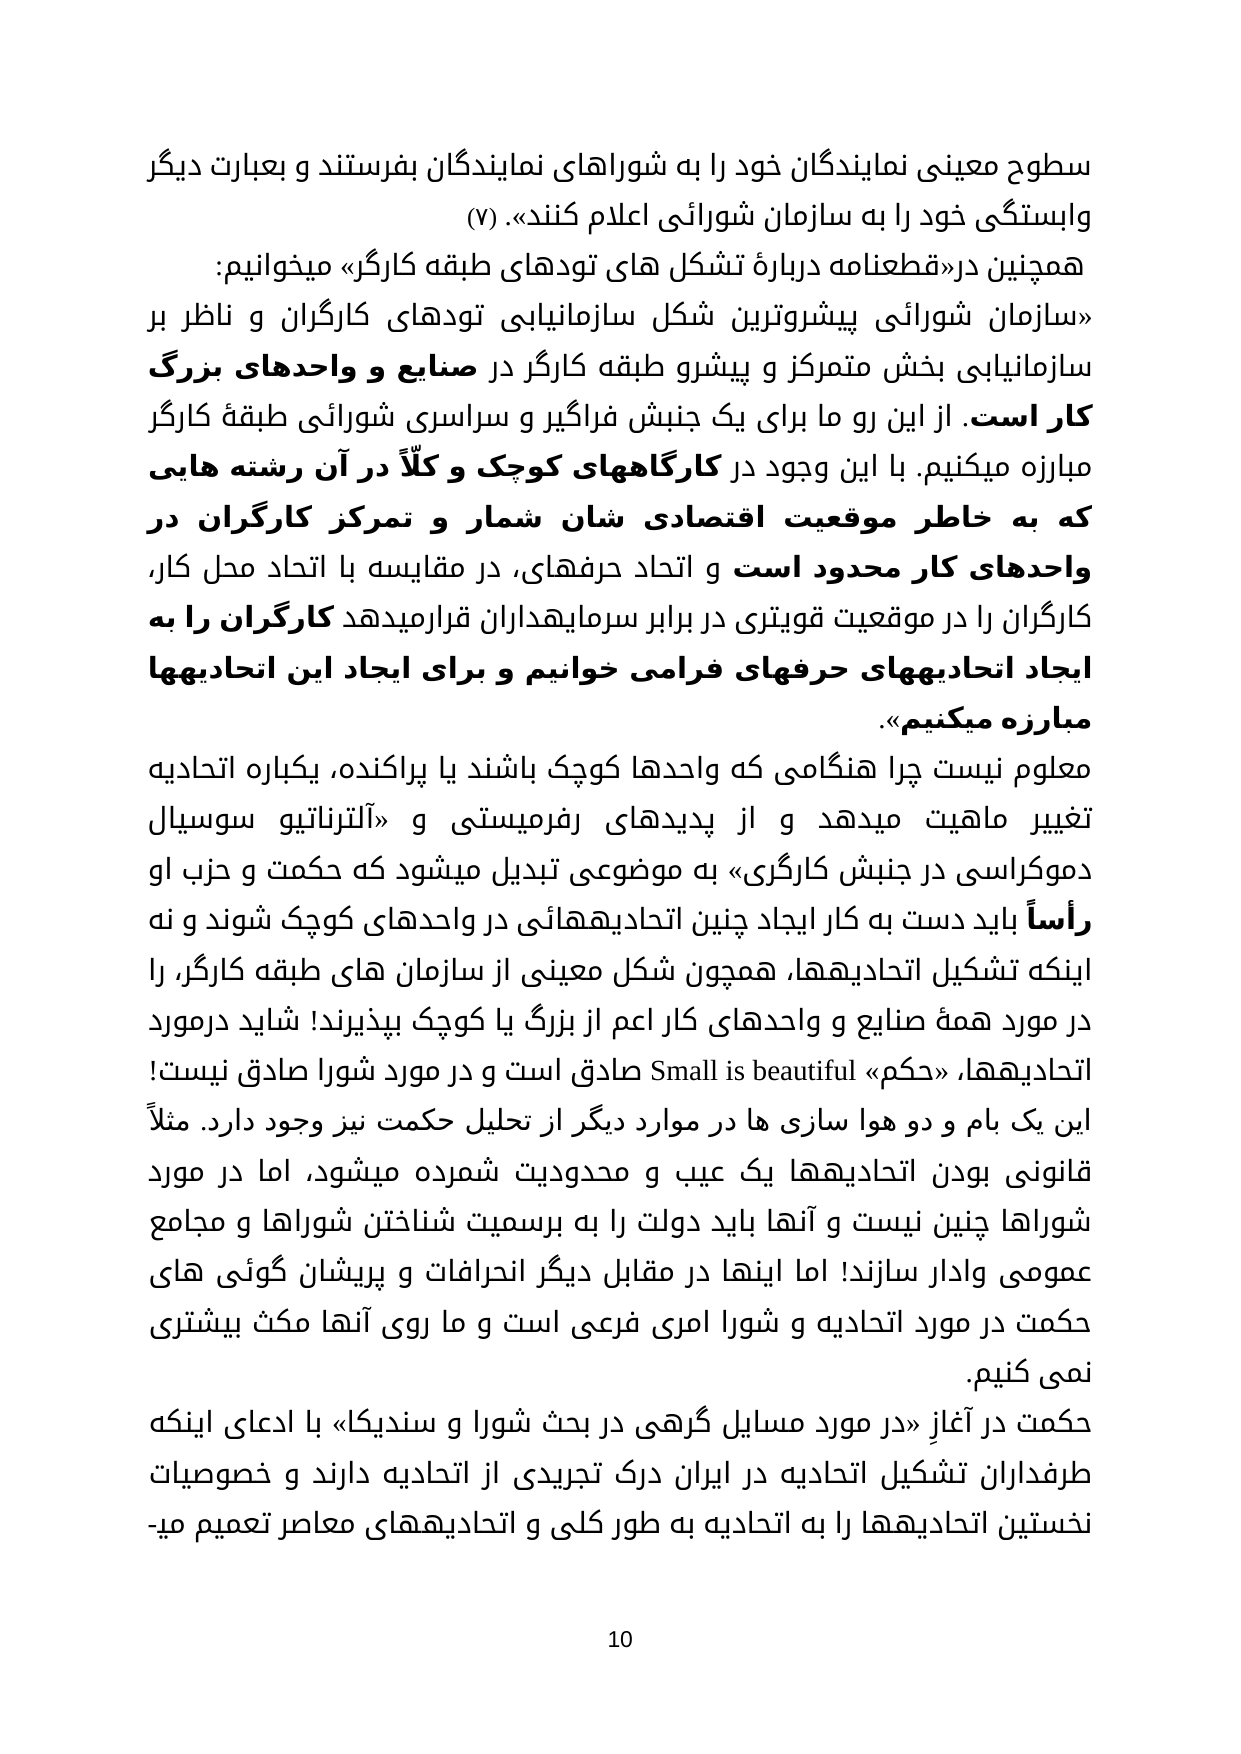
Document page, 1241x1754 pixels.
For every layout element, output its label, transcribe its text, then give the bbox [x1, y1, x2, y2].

text معلوم نیست چرا هنگامی که واحدها کوچک باشند یا پراکنده، یکباره اتحادیه تغییر ماهیت میدهد و از پدیدهای رفرمیستی و «آلترناتیو سوسیال دموکراسی در جنبش کارگری» به موضوعی تبدیل میشود که حکمت و حزب او رأساً باید دست به کار ایجاد چنین اتحادیههائی در واحدهای کوچک شوند و نه اینکه تشکیل اتحادیهها، همچون شکل معینی از سازمان های طبقه کارگر، را در مورد همۀ صنایع و واحدهای کار اعم از بزرگ یا کوچک بپذیرند! شاید درمورد اتحادیهها، «حکم» Small is beautiful صادق است و در مورد شورا صادق نیست! این یک بام و دو هوا سازی ها در موارد دیگر از تحلیل حکمت نیز وجود دارد. مثلاً قانونی بودن اتحادیهها یک عیب و محدودیت شمرده میشود، اما در مورد شوراها چنین نيست و آنها باید دولت را به برسمیت شناختن شوراها و مجامع عمومی وادار سازند! اما اینها در مقابل دیگر انحرافات و پریشان گوئی های حکمت در مورد اتحادیه و شورا امری فرعی است و ما روی آنها مکث بیشتری نمی کنیم. [148, 751, 1093, 1389]
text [148, 148, 1093, 231]
text همچنین در«قطعنامه دربارۀ تشکل های تودهای طبقه کارگر» میخوانیم: [148, 248, 1093, 282]
text «سازمان شورائی پیشروترین شکل سازمانیابی تودهای کارگران و ناظر بر سازمانیابی بخش متمرکز و پیشرو طبقه کارگر در صنایع و واحدهای بزرگ کار است. از این رو ما برای یک جنبش فراگیر و سراسری شورائی طبقۀ کارگر مبارزه میکنیم. با این وجود در کارگاههای کوچک و کلّاً در آن رشته هایی که به خاطر موقعیت اقتصادی شان شمار و تمرکز کارگران در واحدهای کار محدود است و اتحاد حرفهای، در مقایسه با اتحاد محل کار، کارگران را در موقعیت قویتری در برابر سرمایهداران قرارمیدهد کارگران را به ایجاد اتحادیههای حرفهای فرامی خوانیم و برای ایجاد این اتحادیهها مبارزه میکنیم». [148, 298, 1093, 734]
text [148, 1405, 1093, 1539]
